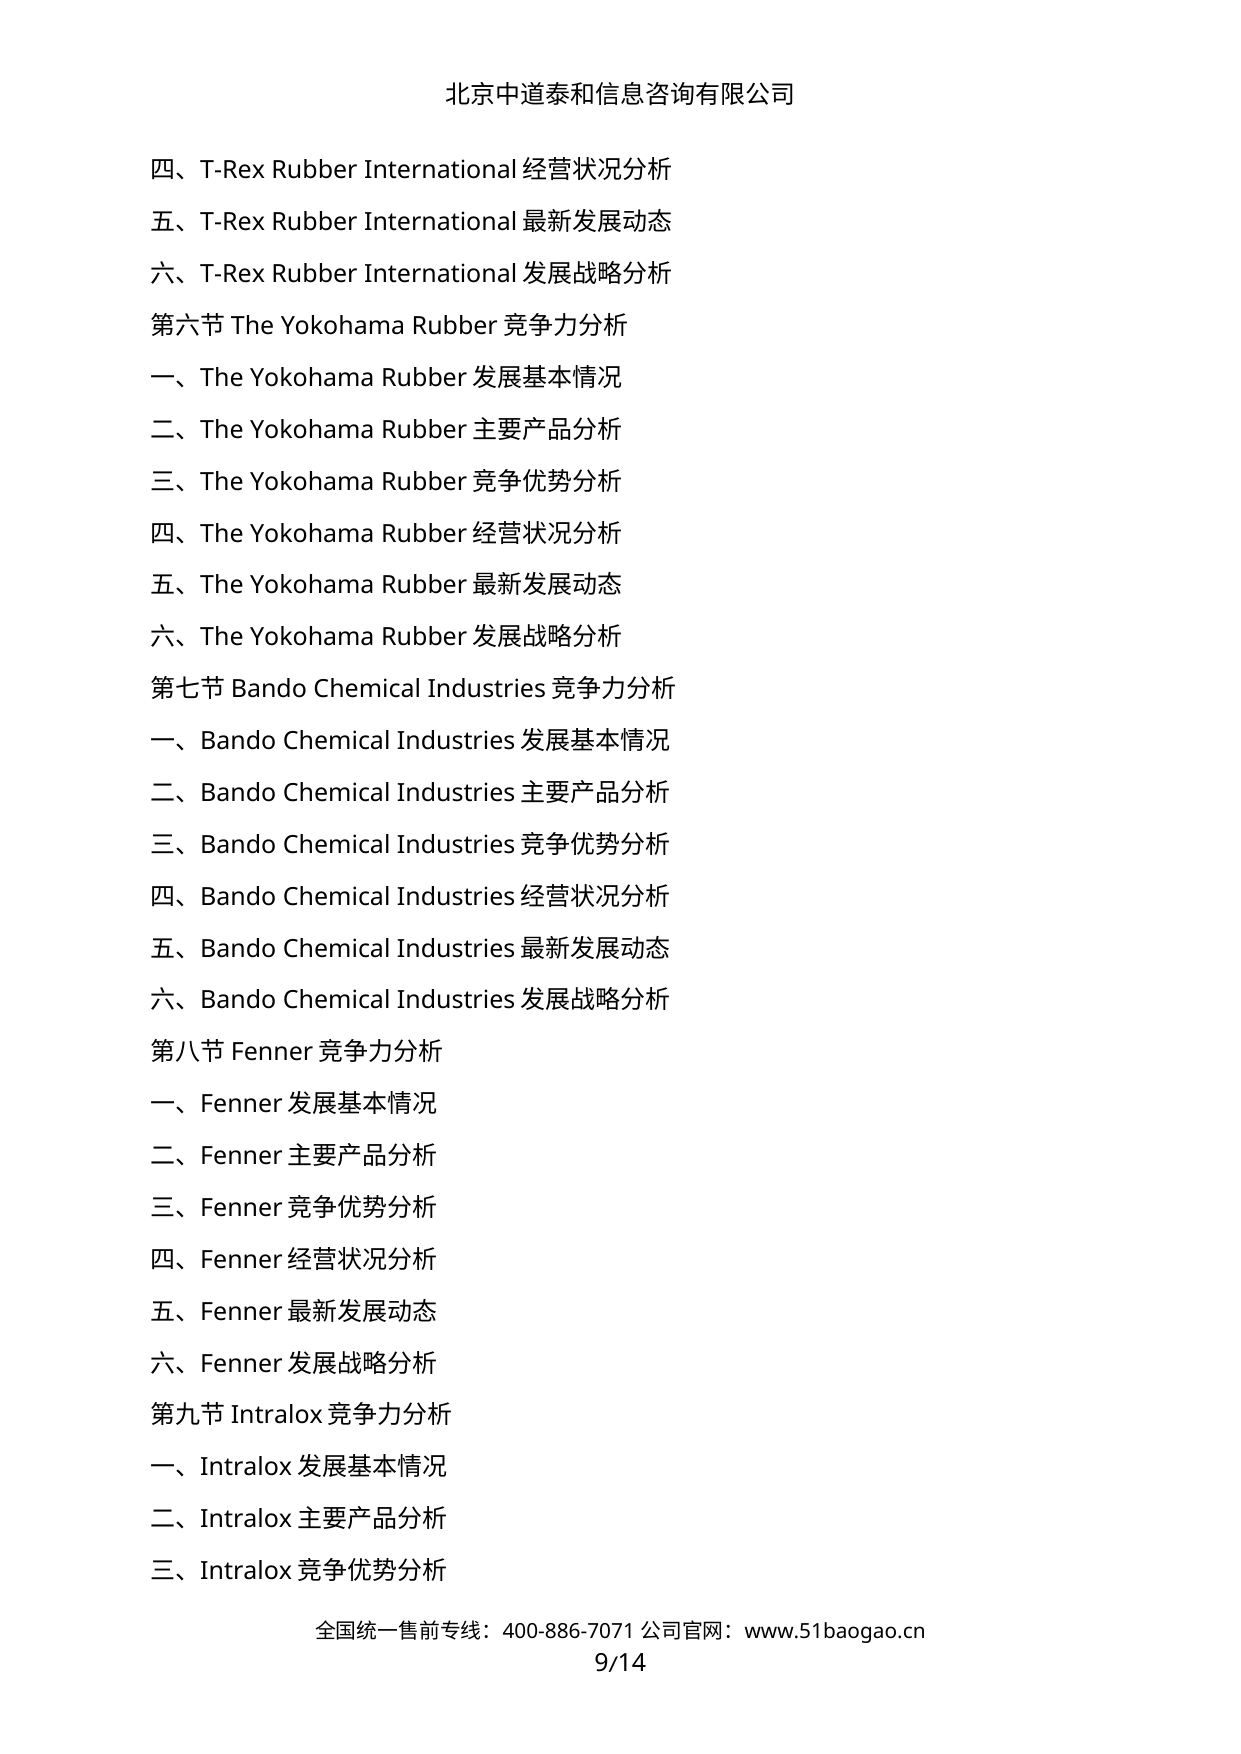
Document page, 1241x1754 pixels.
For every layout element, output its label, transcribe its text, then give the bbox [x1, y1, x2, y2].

text 一、Fenner发展基本情况 [150, 1084, 1090, 1120]
text 五、Bando Chemical Industries最新发展动态 [150, 928, 1090, 964]
text 二、The Yokohama Rubber主要产品分析 [150, 409, 1090, 446]
text 三、Fenner竞争优势分析 [150, 1187, 1090, 1224]
text 六、Fenner发展战略分析 [150, 1343, 1090, 1379]
text 四、Bando Chemical Industries经营状况分析 [150, 876, 1090, 912]
text 第六节 The Yokohama Rubber竞争力分析 [150, 306, 1090, 342]
text 六、T-Rex Rubber International发展战略分析 [150, 254, 1090, 290]
text 四、T-Rex Rubber International经营状况分析 [150, 150, 1090, 186]
text 六、Bando Chemical Industries发展战略分析 [150, 980, 1090, 1016]
text 四、The Yokohama Rubber经营状况分析 [150, 513, 1090, 549]
text 四、Fenner经营状况分析 [150, 1239, 1090, 1276]
text 二、Bando Chemical Industries主要产品分析 [150, 772, 1090, 809]
text 第八节 Fenner竞争力分析 [150, 1032, 1090, 1068]
text 三、Bando Chemical Industries竞争优势分析 [150, 824, 1090, 861]
text 五、Fenner最新发展动态 [150, 1291, 1090, 1327]
text 二、Fenner主要产品分析 [150, 1136, 1090, 1172]
text 一、Intralox发展基本情况 [150, 1447, 1090, 1483]
text 第七节 Bando Chemical Industries竞争力分析 [150, 669, 1090, 705]
text 三、Intralox竞争优势分析 [150, 1551, 1090, 1587]
text 一、Bando Chemical Industries发展基本情况 [150, 721, 1090, 757]
text 一、The Yokohama Rubber发展基本情况 [150, 357, 1090, 394]
text 第九节 Intralox竞争力分析 [150, 1395, 1090, 1431]
text 五、T-Rex Rubber International最新发展动态 [150, 202, 1090, 238]
text 三、The Yokohama Rubber竞争优势分析 [150, 461, 1090, 497]
text 六、The Yokohama Rubber发展战略分析 [150, 617, 1090, 653]
text 五、The Yokohama Rubber最新发展动态 [150, 565, 1090, 601]
text 二、Intralox主要产品分析 [150, 1499, 1090, 1535]
